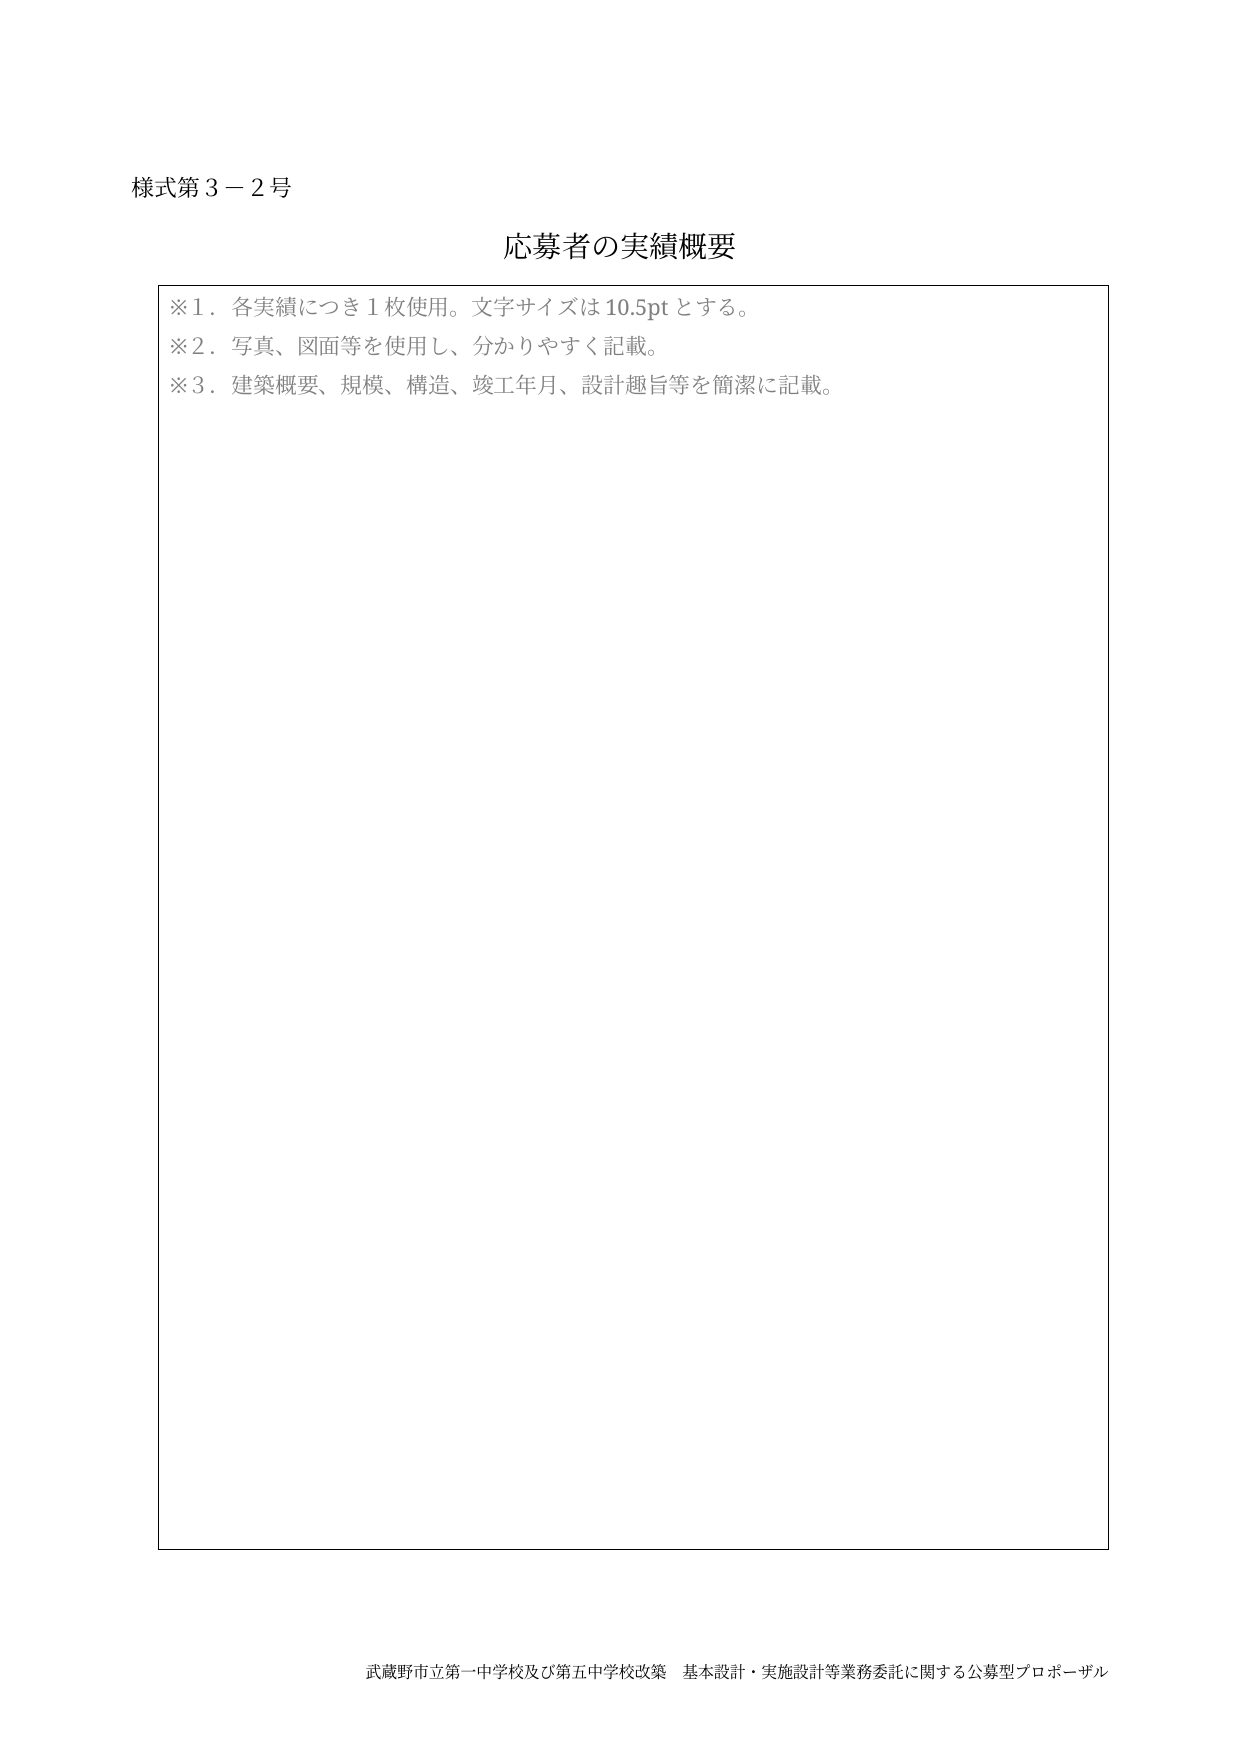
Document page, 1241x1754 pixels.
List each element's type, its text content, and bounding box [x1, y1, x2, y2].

text 様式第３－２号 [132, 166, 1108, 206]
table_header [159, 286, 1108, 1549]
text 応募者の実績概要 [132, 206, 1108, 285]
